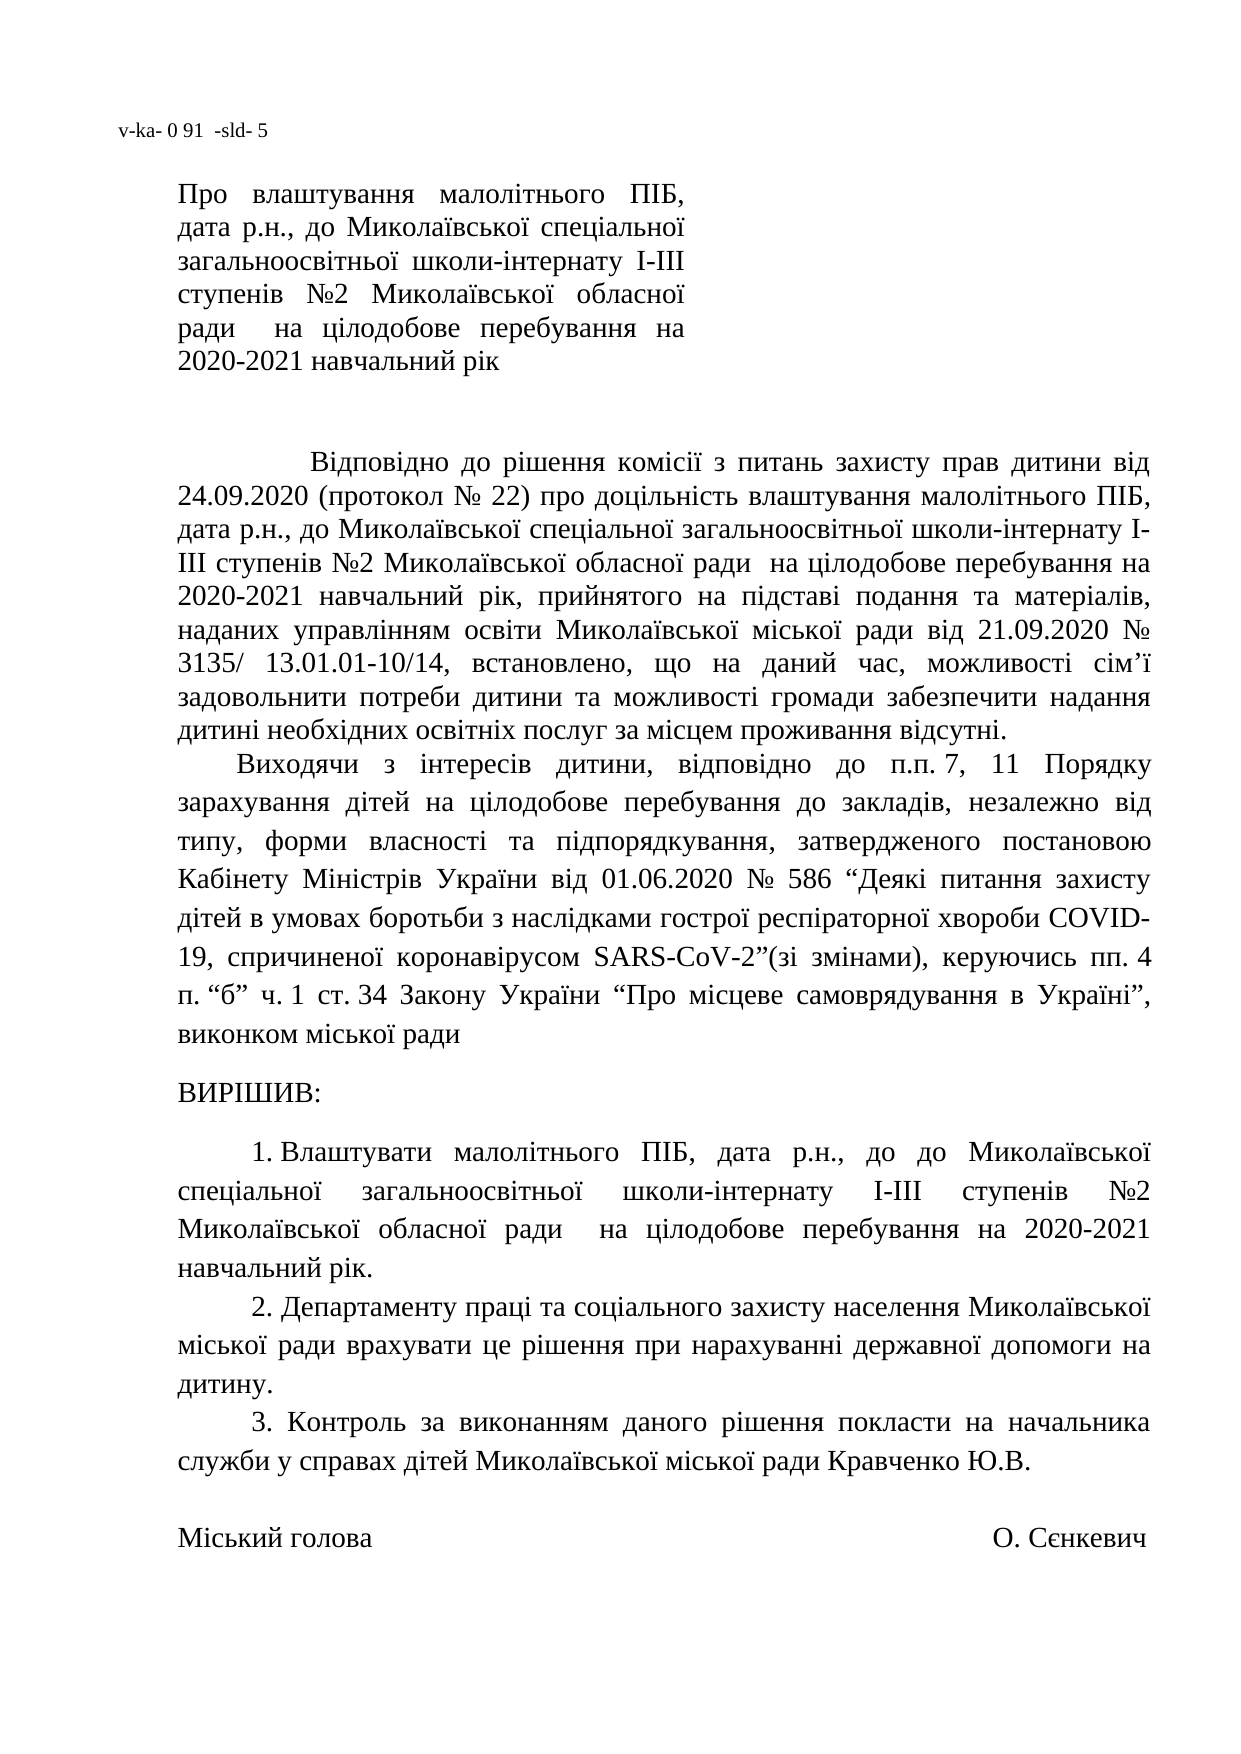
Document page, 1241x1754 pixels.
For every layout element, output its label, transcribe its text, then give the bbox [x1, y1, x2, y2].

text Міський голова О. Сєнкевич [177, 1520, 1152, 1553]
text v-kа- 0 91 -sld- 5 [118, 118, 1141, 142]
text 1. Влаштувати малолітнього ПІБ, дата р.н., до до Миколаївської спеціальної загальноосвітньої школи-інтернату І-ІІІ ступенів №2 Миколаївської обласної ради на цілодобове перебування на 2020-2021 навчальний рік. [177, 1134, 1152, 1284]
text ВИРІШИВ: [177, 1075, 1152, 1109]
text 3. Контроль за виконанням даного рішення покласти на начальника служби у справах дітей Миколаївської міської ради Кравченко Ю.В. [177, 1404, 1152, 1476]
text Про влаштування малолітнього ПІБ, дата р.н., до Миколаївської спеціальної загальноосвітньої школи-інтернату І-ІІІ ступенів №2 Миколаївської обласної ради на цілодобове перебування на 2020-2021 навчальний рік [177, 176, 685, 377]
text Виходячи з інтересів дитини, відповідно до п.п. 7, 11 Порядку зарахування дітей на цілодобове перебування до закладів, незалежно від типу, форми власності та підпорядкування, затвердженого постановою Кабінету Міністрів України від 01.06.2020 № 586 “Деякі питання захисту дітей в умовах боротьби з наслідками гострої респіраторної хвороби COVID-19, спричиненої коронавірусом SARS-CoV-2”(зі змінами), керуючись пп. 4 п. “б” ч. 1 ст. 34 Закону України “Про місцеве самоврядування в Україні”, виконком міської ради [177, 746, 1152, 1049]
text 2. Департаменту праці та соціального захисту населення Миколаївської міської ради врахувати це рішення при нарахуванні державної допомоги на дитину. [177, 1289, 1152, 1399]
text Відповідно до рішення комісії з питань захисту прав дитини від 24.09.2020 (протокол № 22) про доцільність влаштування малолітнього ПІБ, дата р.н., до Миколаївської спеціальної загальноосвітньої школи-інтернату І-ІІІ ступенів №2 Миколаївської обласної ради на цілодобове перебування на 2020-2021 навчальний рік, прийнятого на підставі подання та матеріалів, наданих управлінням освіти Миколаївської міської ради від 21.09.2020 № 3135/ 13.01.01-10/14, встановлено, що на даний час, можливості сім’ї задовольнити потреби дитини та можливості громади забезпечити надання дитині необхідних освітніх послуг за місцем проживання відсутні. [177, 444, 1152, 746]
